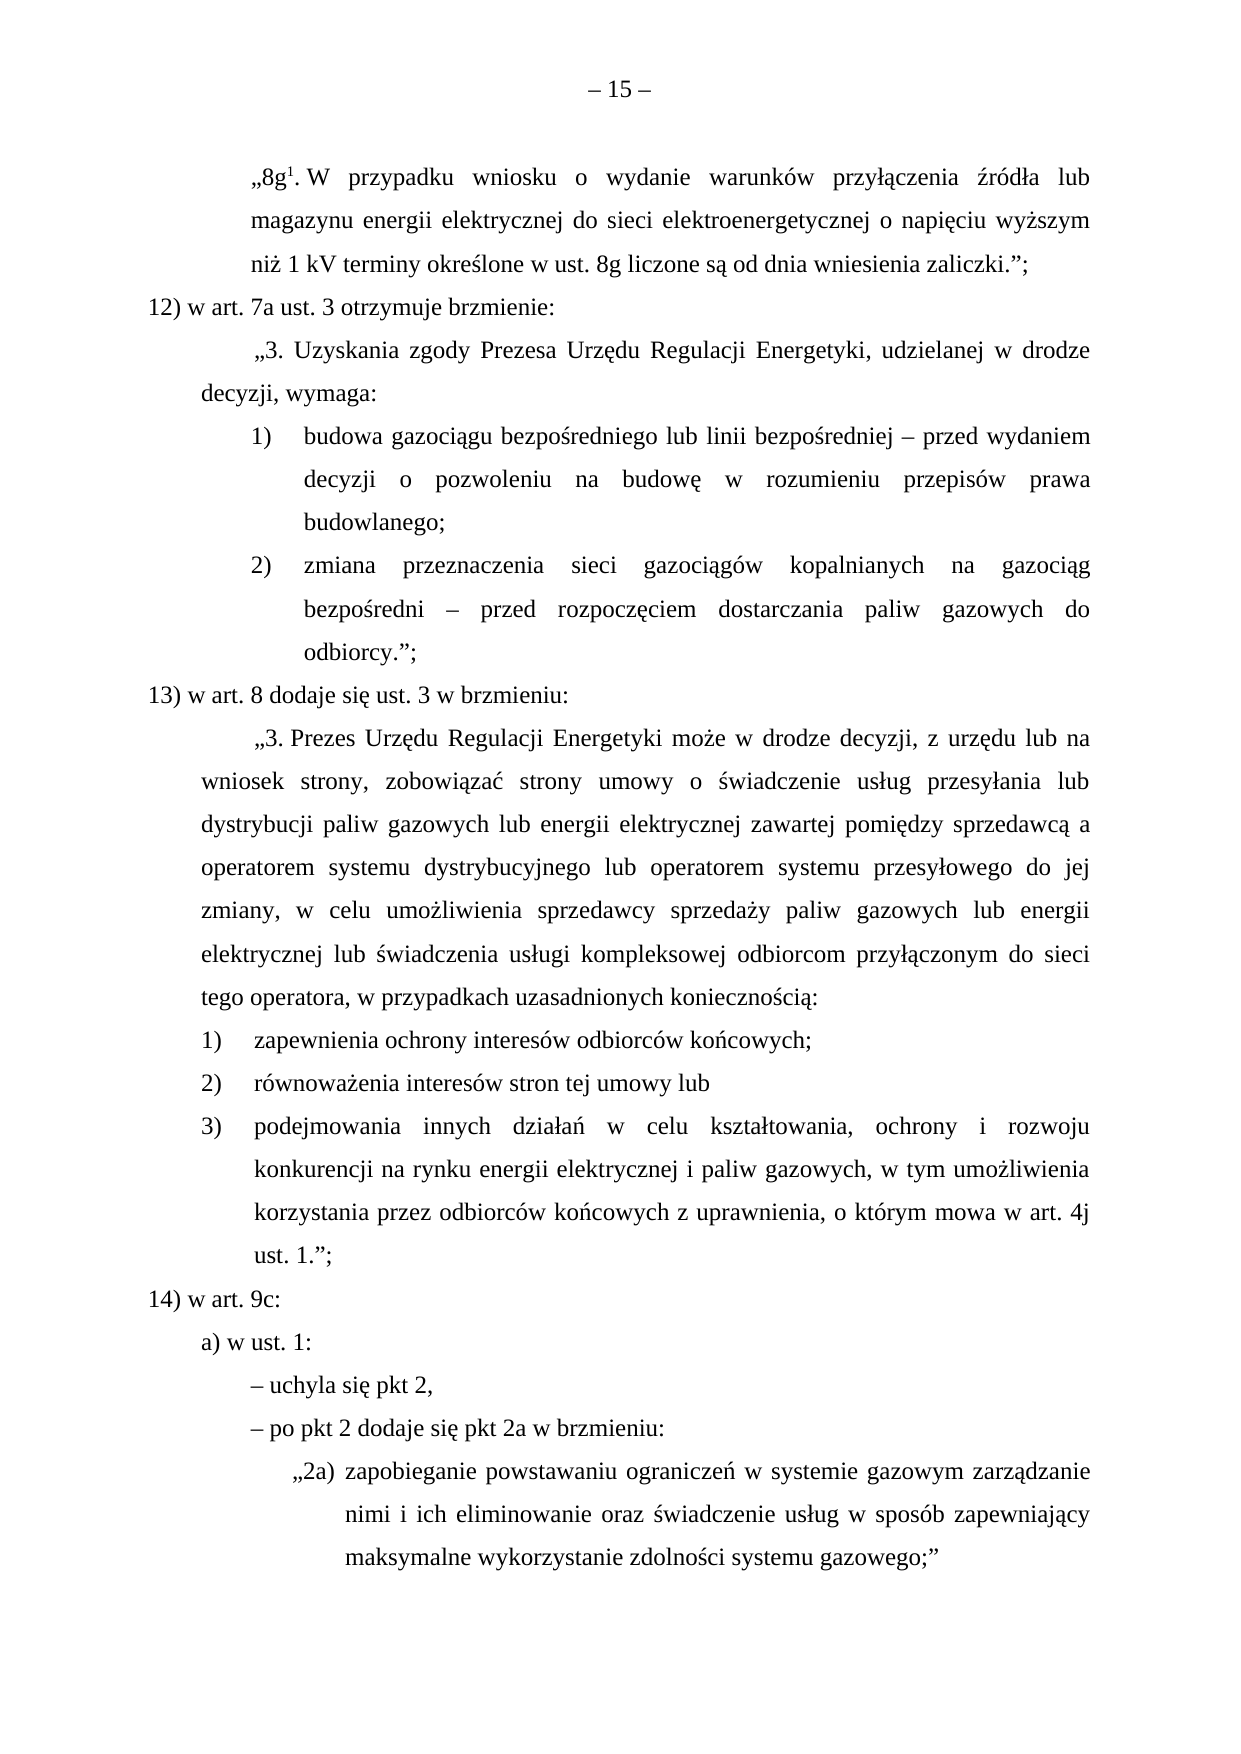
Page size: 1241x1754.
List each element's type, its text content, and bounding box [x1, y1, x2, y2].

text „2a) zapobieganie powstawaniu ograniczeń w systemie gazowym zarządzanie nimi i ich eliminowanie oraz świadczenie usług w sposób zapewniający maksymalne wykorzystanie zdolności systemu gazowego;” [292, 1456, 1091, 1571]
text 1) budowa gazociągu bezpośredniego lub linii bezpośredniej – przed wydaniem decyzji o pozwoleniu na budowę w rozumieniu przepisów prawa budowlanego; [251, 421, 1091, 536]
text a) w ust. 1: [201, 1327, 1091, 1356]
text „3. Prezes Urzędu Regulacji Energetyki może w drodze decyzji, z urzędu lub na wniosek strony, zobowiązać strony umowy o świadczenie usług przesyłania lub dystrybucji paliw gazowych lub energii elektrycznej zawartej pomiędzy sprzedawcą a operatorem systemu dystrybucyjnego lub operatorem systemu przesyłowego do jej zmiany, w celu umożliwienia sprzedawcy sprzedaży paliw gazowych lub energii elektrycznej lub świadczenia usługi kompleksowej odbiorcom przyłączonym do sieci tego operatora, w przypadkach uzasadnionych koniecznością: [201, 723, 1091, 1011]
text 12) w art. 7a ust. 3 otrzymuje brzmienie: [148, 292, 1091, 321]
text „3. Uzyskania zgody Prezesa Urzędu Regulacji Energetyki, udzielanej w drodze decyzji, wymaga: [201, 335, 1091, 407]
text 13) w art. 8 dodaje się ust. 3 w brzmieniu: [148, 680, 1091, 709]
text – po pkt 2 dodaje się pkt 2a w brzmieniu: [251, 1413, 1091, 1442]
text 3) podejmowania innych działań w celu kształtowania, ochrony i rozwoju konkurencji na rynku energii elektrycznej i paliw gazowych, w tym umożliwienia korzystania przez odbiorców końcowych z uprawnienia, o którym mowa w art. 4j ust. 1.”; [201, 1111, 1091, 1269]
text – uchyla się pkt 2, [251, 1370, 1091, 1399]
text 1) zapewnienia ochrony interesów odbiorców końcowych; [201, 1025, 1091, 1054]
text „8g1. W przypadku wniosku o wydanie warunków przyłączenia źródła lub magazynu energii elektrycznej do sieci elektroenergetycznej o napięciu wyższym niż 1 kV terminy określone w ust. 8g liczone są od dnia wniesienia zaliczki.”; [251, 162, 1091, 277]
text 2) zmiana przeznaczenia sieci gazociągów kopalnianych na gazociąg bezpośredni – przed rozpoczęciem dostarczania paliw gazowych do odbiorcy.”; [251, 551, 1091, 666]
text 2) równoważenia interesów stron tej umowy lub [201, 1068, 1091, 1097]
text 14) w art. 9c: [148, 1284, 1091, 1312]
